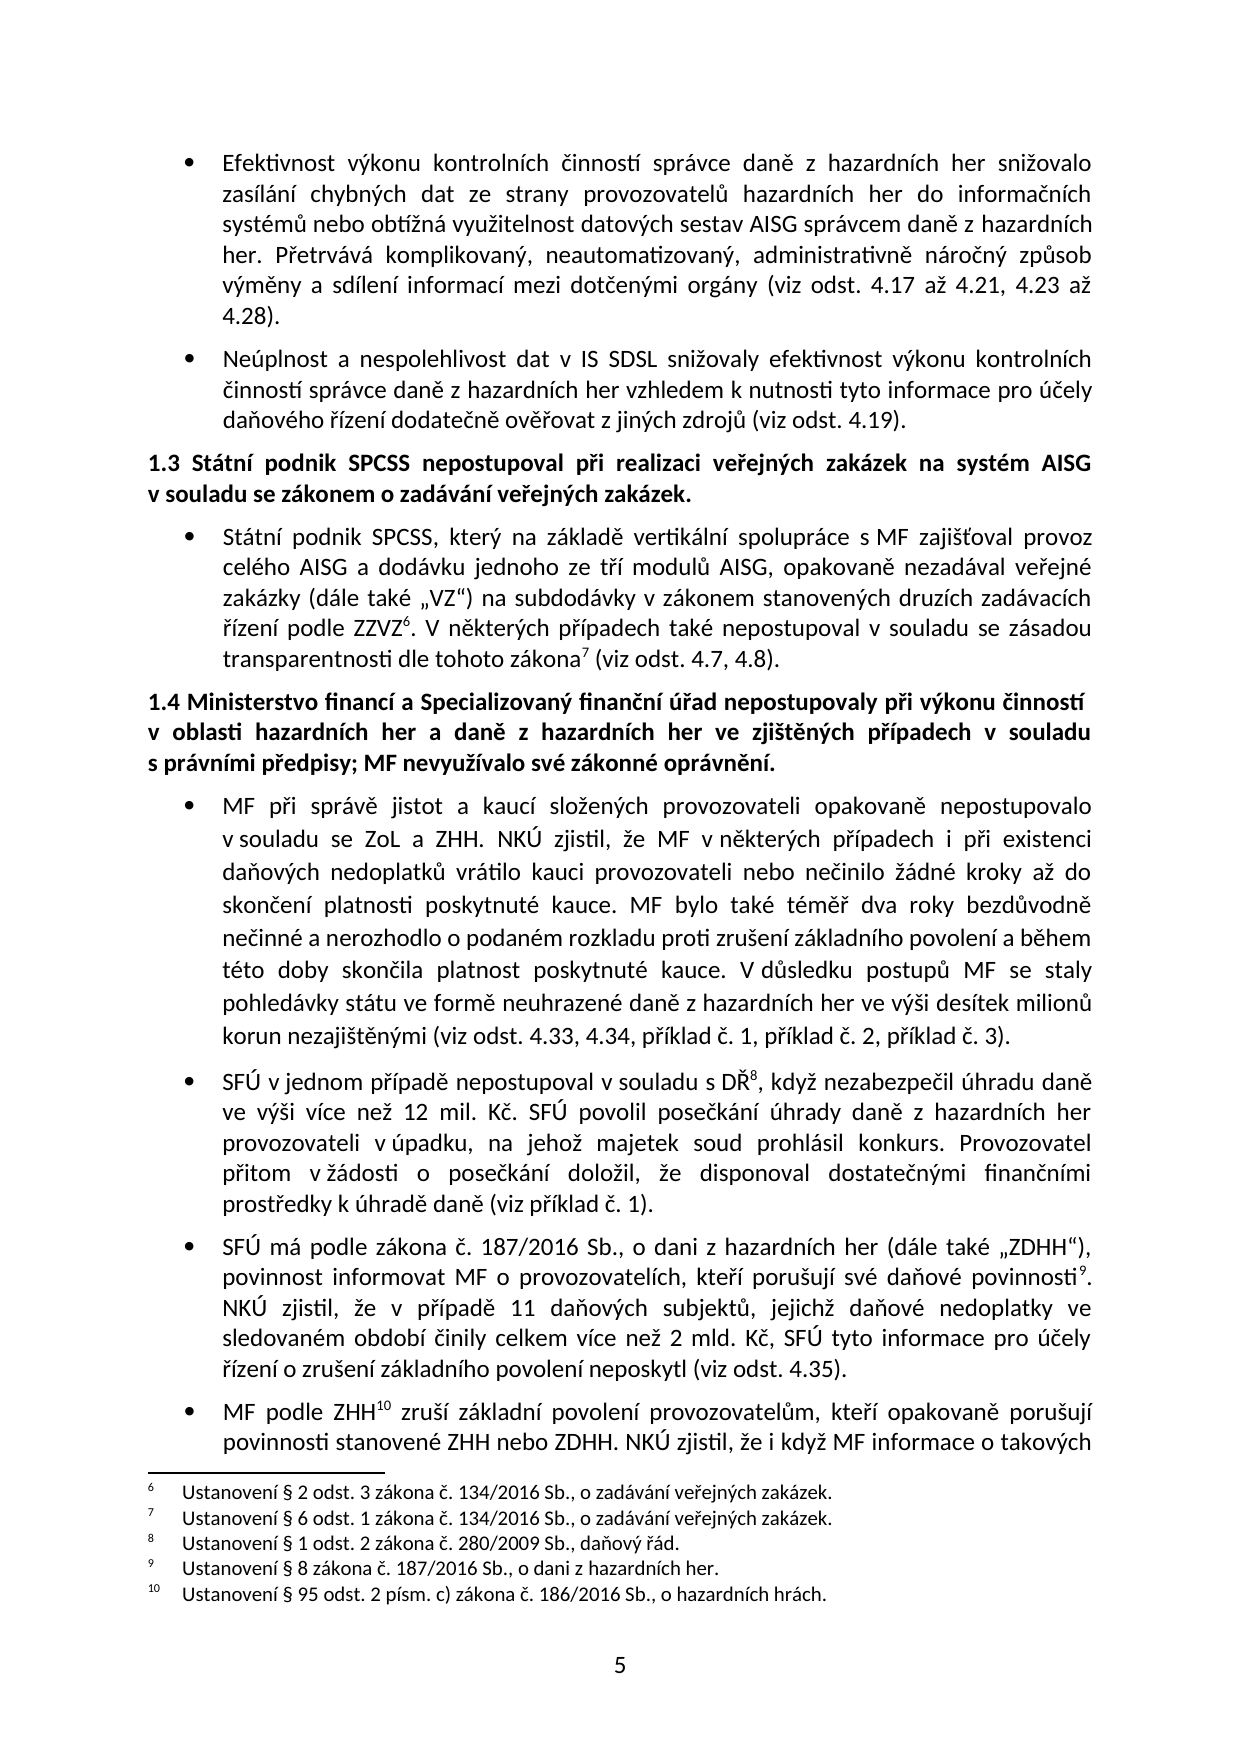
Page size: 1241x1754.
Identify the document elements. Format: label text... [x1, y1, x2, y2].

subtitle 1.3 Státní podnik SPCSS nepostupoval při realizaci veřejných zakázek na systém AISG v souladu se zákonem o zadávání veřejných zakázek. [148, 447, 1093, 508]
list Neúplnost a nespolehlivost dat v IS SDSL snižovaly efektivnost výkonu kontrolních činností správce daně z hazardních her vzhledem k nutnosti tyto informace pro účely daňového řízení dodatečně ověřovat z jiných zdrojů (viz odst. 4.19). [185, 343, 1093, 435]
list SFÚ má podle zákona č. 187/2016 Sb., o dani z hazardních her (dále také „ZDHH“), povinnost informovat MF o provozovatelích, kteří porušují své daňové povinnosti. NKÚ zjistil, že v případě 11 daňových subjektů, jejichž daňové nedoplatky ve sledovaném období činily celkem více než 2 mld. Kč, SFÚ tyto informace pro účely řízení o zrušení základního povolení neposkytl (viz odst. 4.35). [185, 1231, 1093, 1383]
subtitle 1.4 Ministerstvo financí a Specializovaný finanční úřad nepostupovaly při výkonu činností v oblasti hazardních her a daně z hazardních her ve zjištěných případech v souladu s právními předpisy; MF nevyužívalo své zákonné oprávnění. [148, 686, 1093, 777]
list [185, 1396, 1093, 1457]
list Státní podnik SPCSS, který na základě vertikální spolupráce s MF zajišťoval provoz celého AISG a dodávku jednoho ze tří modulů AISG, opakovaně nezadával veřejné zakázky (dále také „VZ“) na subdodávky v zákonem stanovených druzích zadávacích řízení podle ZZVZ. V některých případech také nepostupoval v souladu se zásadou transparentnosti dle tohoto zákona (viz odst. 4.7, 4.8). [185, 521, 1093, 673]
list SFÚ v jednom případě nepostupoval v souladu s DŘ, když nezabezpečil úhradu daně ve výši více než 12 mil. Kč. SFÚ povolil posečkání úhrady daně z hazardních her provozovateli v úpadku, na jehož majetek soud prohlásil konkurs. Provozovatel přitom v žádosti o posečkání doložil, že disponoval dostatečnými finančními prostředky k úhradě daně (viz příklad č. 1). [185, 1066, 1093, 1218]
list MF při správě jistot a kaucí složených provozovateli opakovaně nepostupovalo v souladu se ZoL a ZHH. NKÚ zjistil, že MF v některých případech i při existenci daňových nedoplatků vrátilo kauci provozovateli nebo nečinilo žádné kroky až do skončení platnosti poskytnuté kauce. MF bylo také téměř dva roky bezdůvodně nečinné a nerozhodlo o podaném rozkladu proti zrušení základního povolení a během této doby skončila platnost poskytnuté kauce. V důsledku postupů MF se staly pohledávky státu ve formě neuhrazené daně z hazardních her ve výši desítek milionů korun nezajištěnými (viz odst. 4.33, 4.34, příklad č. 1, příklad č. 2, příklad č. 3). [185, 790, 1093, 1051]
list Efektivnost výkonu kontrolních činností správce daně z hazardních her snižovalo zasílání chybných dat ze strany provozovatelů hazardních her do informačních systémů nebo obtížná využitelnost datových sestav AISG správcem daně z hazardních her. Přetrvává komplikovaný, neautomatizovaný, administrativně náročný způsob výměny a sdílení informací mezi dotčenými orgány (viz odst. 4.17 až 4.21, 4.23 až 4.28). [185, 148, 1093, 331]
